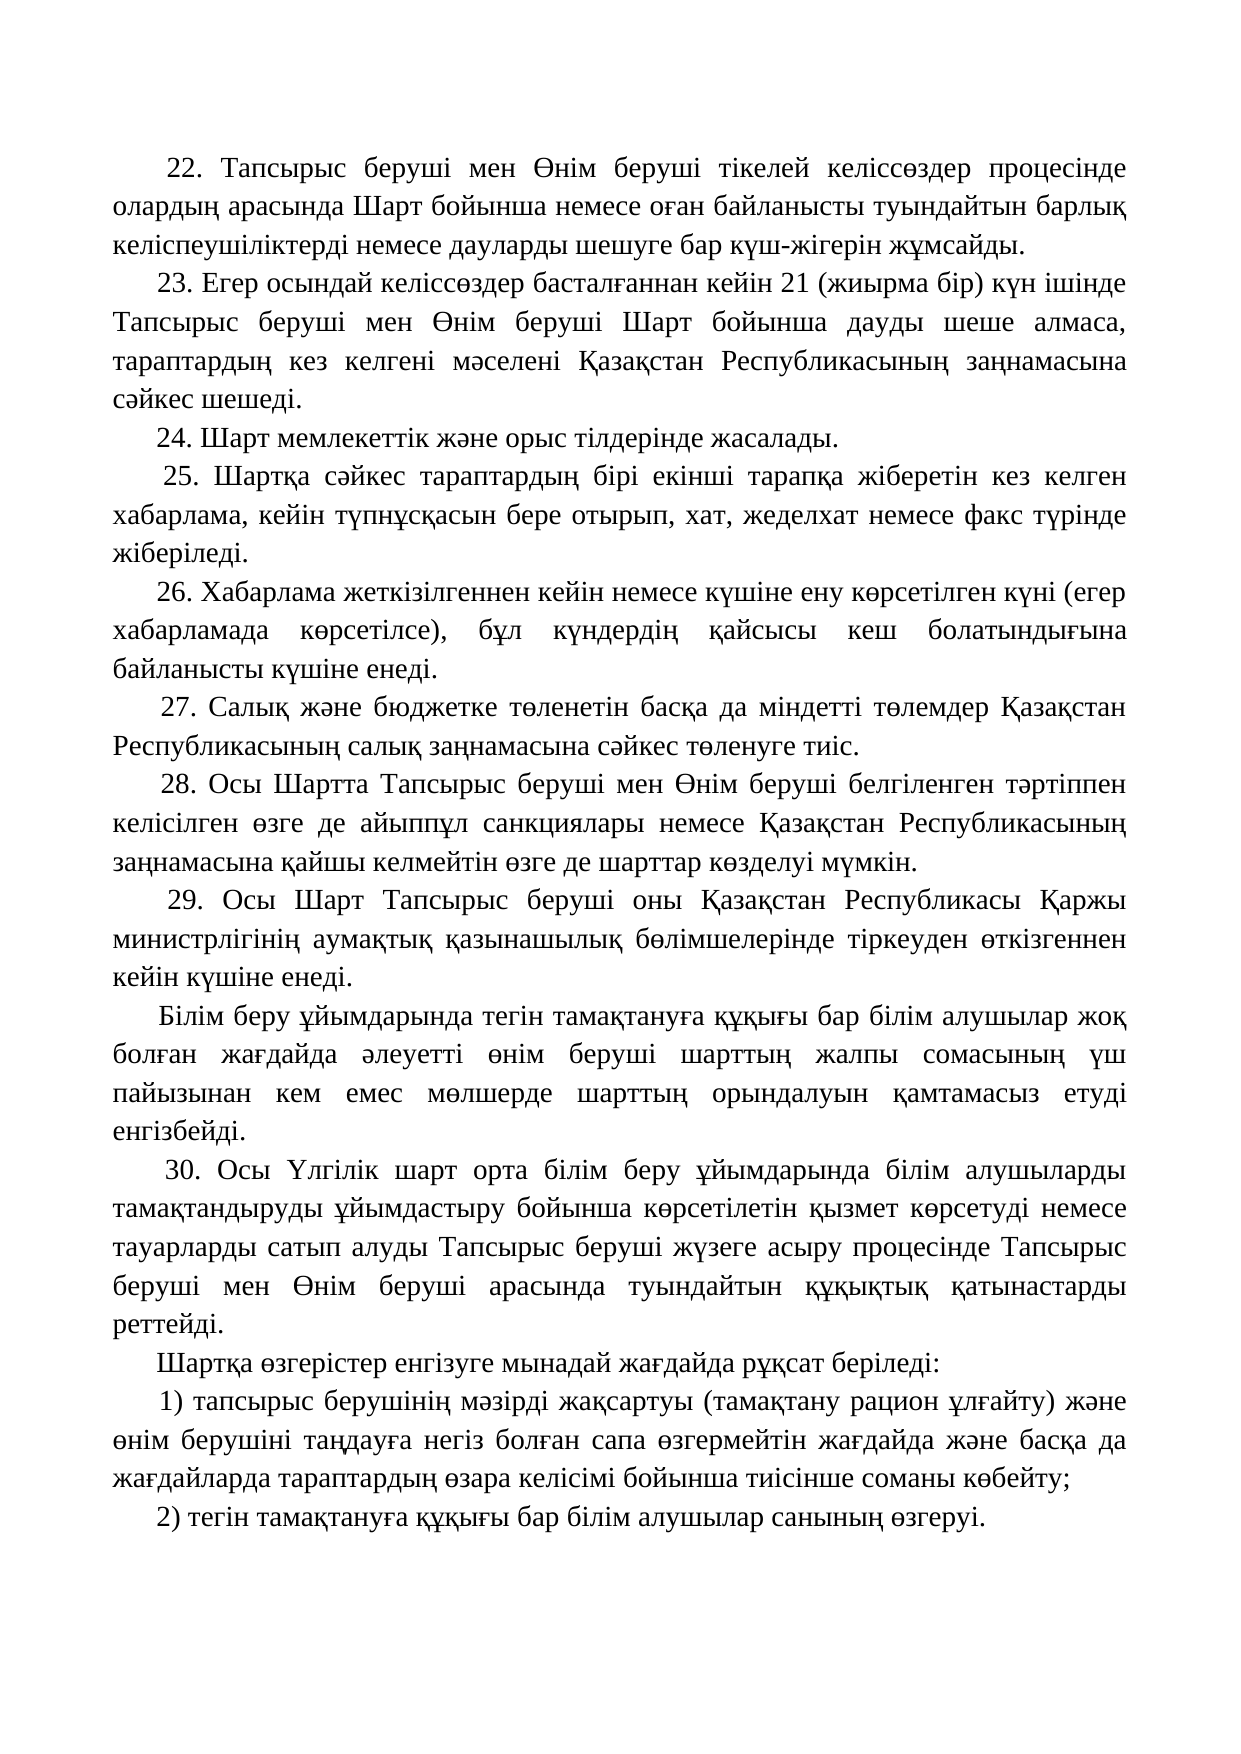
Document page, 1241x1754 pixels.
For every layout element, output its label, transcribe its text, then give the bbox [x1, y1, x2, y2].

text 22. Тапсырыс беруші мен Өнім беруші тікелей келіссөздер процесінде олардың арасында Шарт бойынша немесе оған байланысты туындайтын барлық келіспеушіліктерді немесе дауларды шешуге бар күш-жігерін жұмсайды. [112, 150, 1128, 261]
text 1) тапсырыс берушінің мәзірді жақсартуы (тамақтану рацион ұлғайту) және өнім берушіні таңдауға негіз болған сапа өзгермейтін жағдайда және басқа да жағдайларда тараптардың өзара келісімі бойынша тиісінше соманы көбейту; [112, 1383, 1128, 1494]
text 26. Хабарлама жеткізілгеннен кейін немесе күшіне ену көрсетілген күні (егер хабарламада көрсетілсе), бұл күндердің қайсысы кеш болатындығына байланысты күшіне енеді. [112, 574, 1128, 684]
text 29. Осы Шарт Тапсырыс беруші оны Қазақстан Республикасы Қаржы министрлігінің аумақтық қазынашылық бөлімшелерінде тіркеуден өткізгеннен кейін күшіне енеді. [112, 882, 1128, 993]
text 25. Шартқа сәйкес тараптардың бірі екінші тарапқа жіберетін кез келген хабарлама, кейін түпнұсқасын бере отырып, хат, жеделхат немесе факс түрінде жіберіледі. [112, 458, 1128, 569]
text 2) тегін тамақтануға құқығы бар білім алушылар санының өзгеруі. [112, 1499, 1128, 1532]
text 23. Егер осындай келіссөздер басталғаннан кейін 21 (жиырма бір) күн ішінде Тапсырыс беруші мен Өнім беруші Шарт бойынша дауды шеше алмаса, тараптардың кез келгені мәселені Қазақстан Республикасының заңнамасына сәйкес шешеді. [112, 266, 1128, 415]
text 30. Осы Үлгілік шарт орта білім беру ұйымдарында білім алушыларды тамақтандыруды ұйымдастыру бойынша көрсетілетін қызмет көрсетуді немесе тауарларды сатып алуды Тапсырыс беруші жүзеге асыру процесінде Тапсырыс беруші мен Өнім беруші арасында туындайтын құқықтық қатынастарды реттейді. [112, 1152, 1128, 1340]
text 27. Салық және бюджетке төленетін басқа да міндетті төлемдер Қазақстан Республикасының салық заңнамасына сәйкес төленуге тиіс. [112, 689, 1128, 762]
text 24. Шарт мемлекеттік және орыс тiлдерiнде жасалады. [112, 420, 1128, 453]
text Шартқа өзгерістер енгізуге мынадай жағдайда рұқсат беріледі: [112, 1345, 1128, 1378]
text 28. Осы Шартта Тапсырыс беруші мен Өнім беруші белгіленген тәртіппен келісілген өзге де айыппұл санкциялары немесе Қазақстан Республикасының заңнамасына қайшы келмейтін өзге де шарттар көзделуі мүмкін. [112, 767, 1128, 877]
text Білім беру ұйымдарында тегін тамақтануға құқығы бар білім алушылар жоқ болған жағдайда әлеуетті өнім беруші шарттың жалпы сомасының үш пайызынан кем емес мөлшерде шарттың орындалуын қамтамасыз етуді енгізбейді. [112, 998, 1128, 1147]
